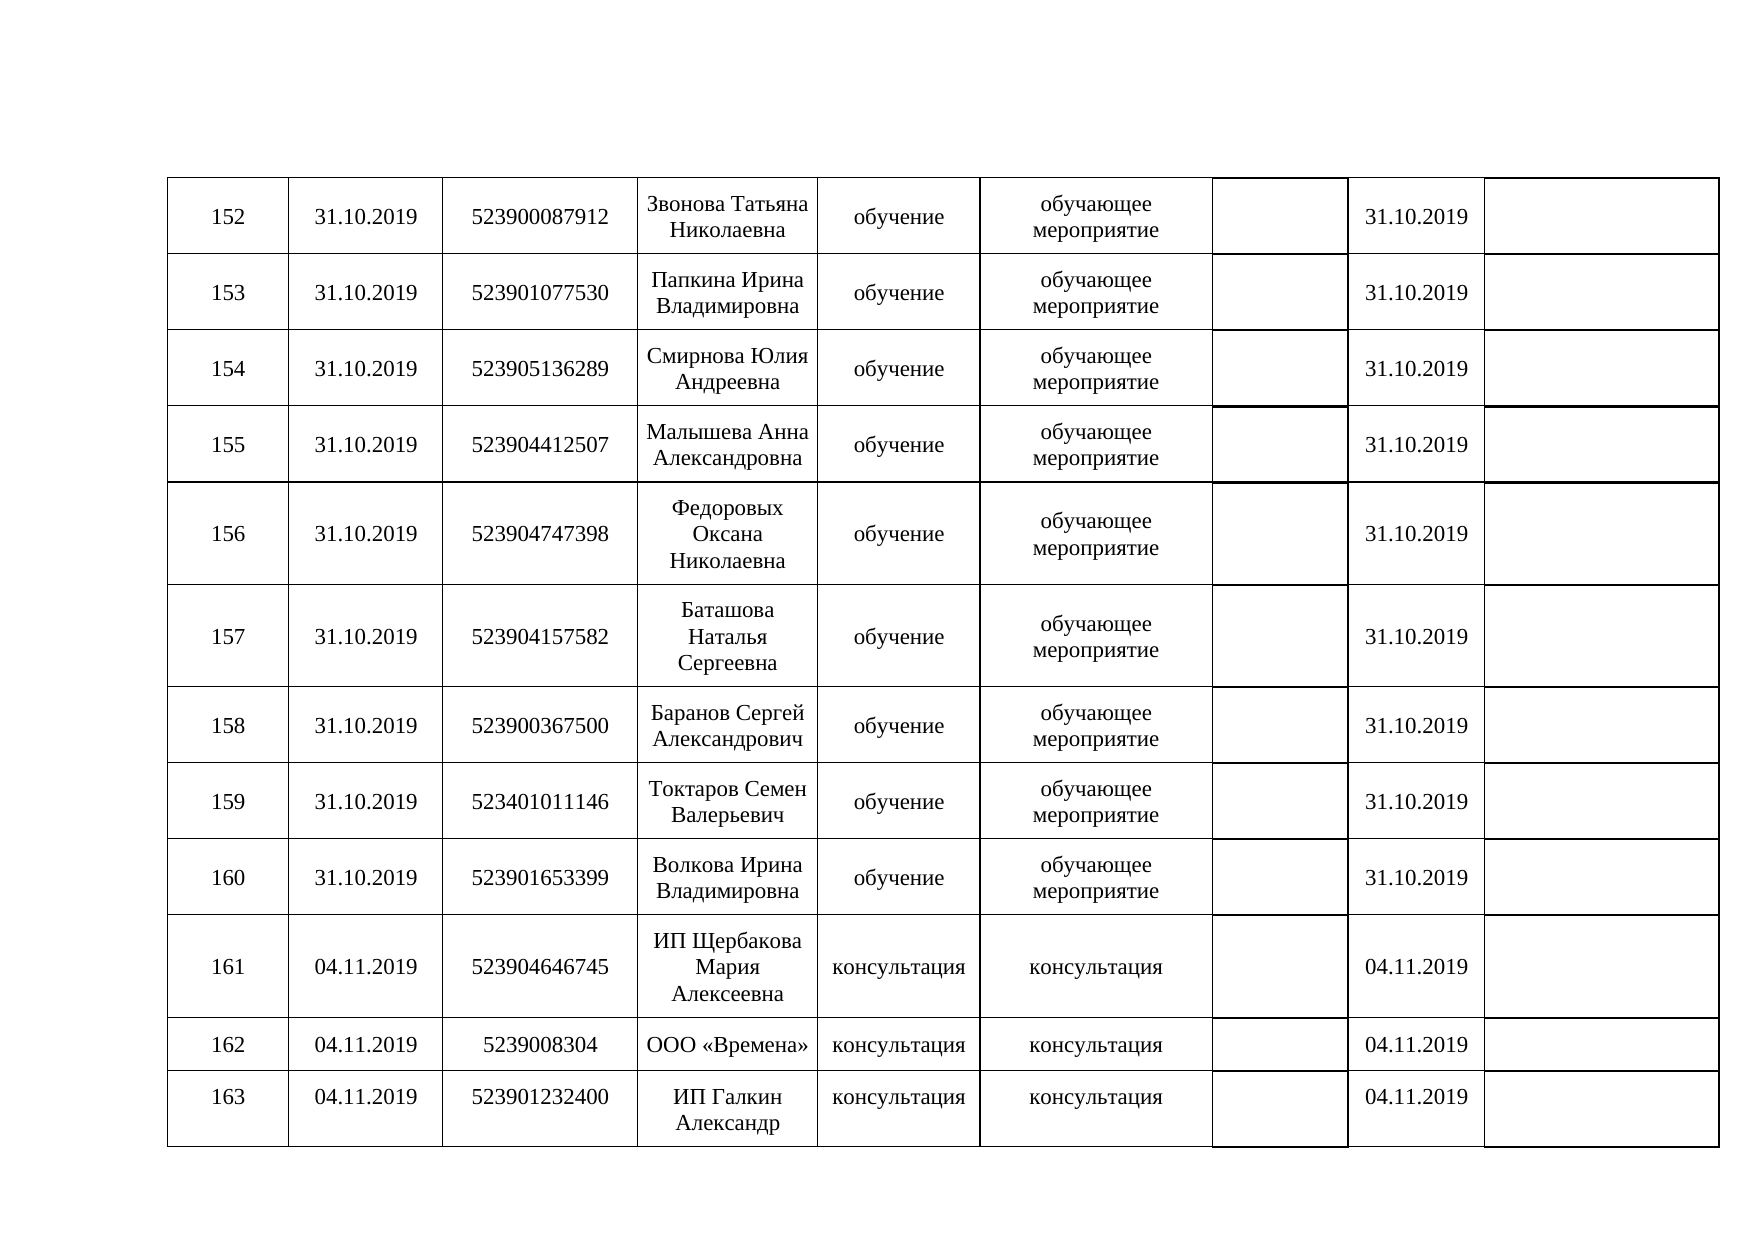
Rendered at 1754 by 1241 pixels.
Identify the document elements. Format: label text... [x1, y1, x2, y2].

table_cell 157 [168, 585, 288, 686]
table_cell Звонова Татьяна Николаевна [638, 178, 817, 253]
table_cell [1213, 688, 1347, 762]
table_cell 04.11.2019 [1349, 915, 1484, 1017]
table_cell 523900087912 [443, 178, 637, 253]
table_cell [1485, 331, 1718, 405]
table_cell Волкова Ирина Владимировна [638, 839, 817, 914]
table_cell [1485, 255, 1718, 329]
table_cell консультация [981, 1071, 1212, 1146]
table_cell 31.10.2019 [289, 483, 442, 584]
table_cell 523900367500 [443, 687, 637, 762]
table_cell Федоровых Оксана Николаевна [638, 483, 817, 584]
table_cell ИП Щербакова Мария Алексеевна [638, 915, 817, 1017]
table_cell консультация [818, 1071, 979, 1146]
table_cell 31.10.2019 [289, 763, 442, 838]
table_cell [1485, 408, 1718, 481]
table_cell консультация [981, 915, 1212, 1017]
table_cell Баташова Наталья Сергеевна [638, 585, 817, 686]
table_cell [638, 1071, 817, 1146]
table_cell 31.10.2019 [1349, 585, 1484, 686]
table_cell 31.10.2019 [289, 406, 442, 481]
table_cell Токтаров Семен Валерьевич [638, 763, 817, 838]
table_cell [1213, 764, 1347, 838]
table_cell [1213, 916, 1347, 1017]
table_cell [1485, 688, 1718, 762]
table_cell 160 [168, 839, 288, 914]
table_cell обучение [818, 406, 979, 481]
table_cell 04.11.2019 [289, 915, 442, 1017]
table_cell 04.11.2019 [1349, 1071, 1484, 1146]
table_cell [1485, 1072, 1718, 1146]
table_cell обучение [818, 687, 979, 762]
table_cell обучающее мероприятие [981, 839, 1212, 914]
table_cell консультация [818, 915, 979, 1017]
table_cell обучающее мероприятие [981, 585, 1212, 686]
table_cell 523901232400 [443, 1071, 637, 1146]
table_cell 31.10.2019 [1349, 839, 1484, 914]
table_cell Смирнова Юлия Андреевна [638, 330, 817, 405]
table_cell [1485, 916, 1718, 1017]
table_cell 523904747398 [443, 483, 637, 584]
table_cell 31.10.2019 [289, 687, 442, 762]
table_cell [1485, 484, 1718, 584]
table_cell 31.10.2019 [289, 839, 442, 914]
table_cell обучение [818, 763, 979, 838]
table_cell обучение [818, 178, 979, 253]
table_cell 163 [168, 1071, 288, 1146]
table_cell 159 [168, 763, 288, 838]
table_cell 155 [168, 406, 288, 481]
table_cell 31.10.2019 [1349, 406, 1484, 481]
table_cell 523401011146 [443, 763, 637, 838]
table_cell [981, 178, 1212, 253]
table_cell обучающее мероприятие [981, 763, 1212, 838]
table_cell обучающее мероприятие [981, 254, 1212, 329]
table_cell 04.11.2019 [289, 1018, 442, 1070]
table_cell 31.10.2019 [1349, 254, 1484, 329]
table_cell 04.11.2019 [289, 1071, 442, 1146]
table_cell 523905136289 [443, 330, 637, 405]
table_cell [1213, 840, 1347, 914]
table_cell 523901653399 [443, 839, 637, 914]
table_cell [1213, 408, 1347, 481]
table_cell [1213, 331, 1347, 405]
table_cell 31.10.2019 [1349, 483, 1484, 584]
table_cell [1213, 484, 1347, 584]
table_cell обучение [818, 585, 979, 686]
table_cell консультация [981, 1018, 1212, 1070]
table_cell обучение [818, 254, 979, 329]
table_cell [1213, 1019, 1347, 1070]
table_cell обучение [818, 483, 979, 584]
table_cell обучающее мероприятие [981, 406, 1212, 481]
table_cell 158 [168, 687, 288, 762]
table_cell [1485, 179, 1718, 253]
table_cell обучающее мероприятие [981, 687, 1212, 762]
table_cell обучающее мероприятие [981, 330, 1212, 405]
table_cell 31.10.2019 [289, 585, 442, 686]
table_cell 31.10.2019 [289, 178, 442, 253]
table_cell 152 [168, 178, 288, 253]
table_cell 523904412507 [443, 406, 637, 481]
table_cell ООО «Времена» [638, 1018, 817, 1070]
table_cell 31.10.2019 [1349, 763, 1484, 838]
table_cell 523904646745 [443, 915, 637, 1017]
table_cell 523901077530 [443, 254, 637, 329]
table_cell 31.10.2019 [289, 254, 442, 329]
table_cell [1485, 840, 1718, 914]
table_cell 161 [168, 915, 288, 1017]
table_cell 156 [168, 483, 288, 584]
table_cell 5239008304 [443, 1018, 637, 1070]
table_cell [1485, 1019, 1718, 1070]
table_cell [1213, 255, 1347, 329]
table_cell 154 [168, 330, 288, 405]
table_cell 162 [168, 1018, 288, 1070]
table_cell 31.10.2019 [1349, 178, 1484, 253]
table_cell обучение [818, 330, 979, 405]
table_cell 31.10.2019 [1349, 330, 1484, 405]
table_cell [1213, 1072, 1347, 1146]
table_cell Баранов Сергей Александрович [638, 687, 817, 762]
table_cell Малышева Анна Александровна [638, 406, 817, 481]
table_cell консультация [818, 1018, 979, 1070]
table_cell [1213, 179, 1347, 253]
table_cell обучающее мероприятие [981, 483, 1212, 584]
table_cell 31.10.2019 [289, 330, 442, 405]
table_cell 153 [168, 254, 288, 329]
table_cell 04.11.2019 [1349, 1018, 1484, 1070]
table_cell 31.10.2019 [1349, 687, 1484, 762]
table_cell 523904157582 [443, 585, 637, 686]
table_cell [1213, 586, 1347, 686]
table_cell [1485, 586, 1718, 686]
table_cell [1485, 764, 1718, 838]
table_cell обучение [818, 839, 979, 914]
table_cell Папкина Ирина Владимировна [638, 254, 817, 329]
